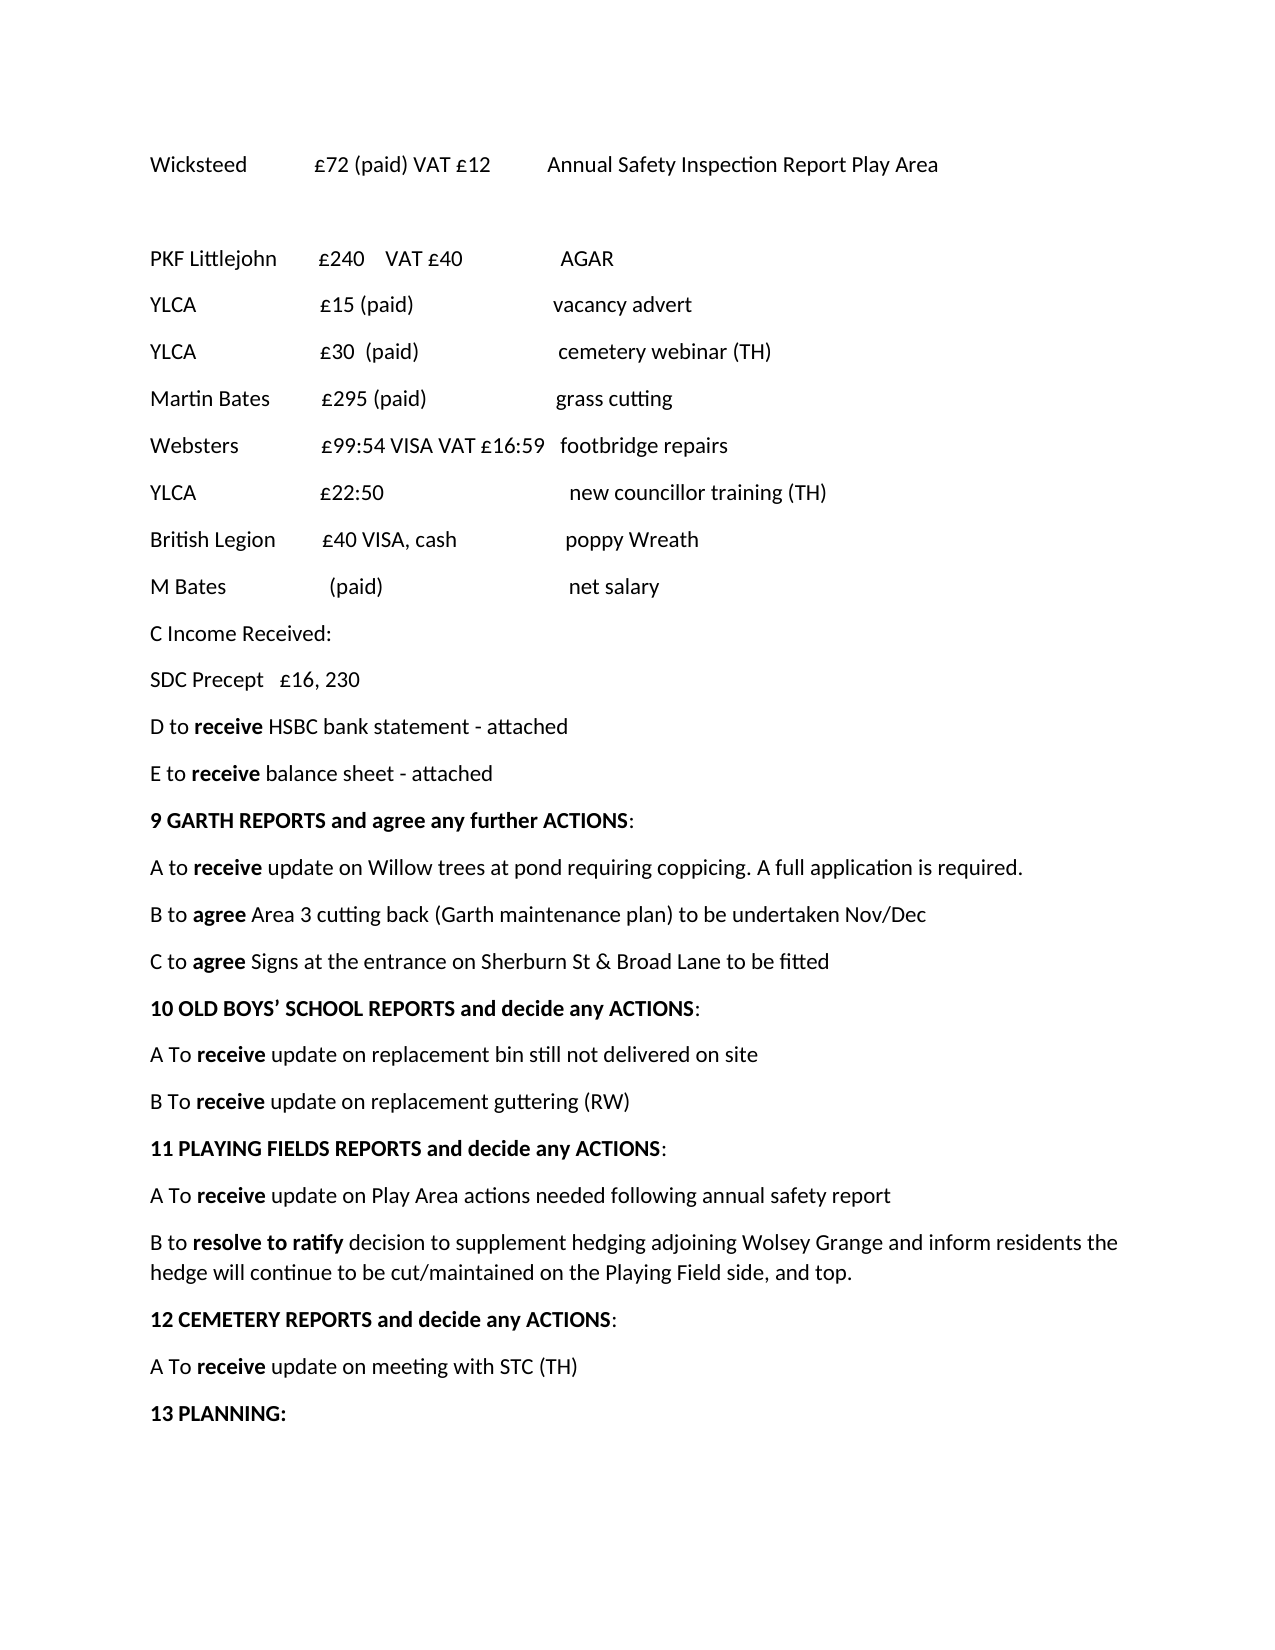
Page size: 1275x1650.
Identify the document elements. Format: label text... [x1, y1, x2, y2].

text B to resolve to ratify decision to supplement hedging adjoining Wolsey Grange and inform residents the hedge will continue to be cut/maintained on the Playing Field side, and top. [150, 1228, 1125, 1286]
text 12 CEMETERY REPORTS and decide any ACTIONS: [150, 1305, 1125, 1333]
text PKF Littlejohn £240 VAT £40 AGAR [150, 244, 1125, 272]
text 9 GARTH REPORTS and agree any further ACTIONS: [150, 806, 1125, 834]
text British Legion £40 VISA, cash poppy Wreath [150, 525, 1125, 553]
text D to receive HSBC bank statement - attached [150, 712, 1125, 741]
text B To receive update on replacement guttering (RW) [150, 1087, 1125, 1116]
text 13 PLANNING: [150, 1399, 1125, 1427]
text A To receive update on Play Area actions needed following annual safety report [150, 1181, 1125, 1209]
text B to agree Area 3 cutting back (Garth maintenance plan) to be undertaken Nov/Dec [150, 900, 1125, 928]
text SDC Precept £16, 230 [150, 666, 1125, 694]
text YLCA £15 (paid) vacancy advert [150, 291, 1125, 319]
text M Bates (paid) net salary [150, 572, 1125, 600]
text A To receive update on replacement bin still not delivered on site [150, 1041, 1125, 1069]
text 11 PLAYING FIELDS REPORTS and decide any ACTIONS: [150, 1134, 1125, 1162]
text 10 OLD BOYS’ SCHOOL REPORTS and decide any ACTIONS: [150, 994, 1125, 1022]
text Websters £99:54 VISA VAT £16:59 footbridge repairs [150, 431, 1125, 459]
text YLCA £30 (paid) cemetery webinar (TH) [150, 337, 1125, 366]
text C to agree Signs at the entrance on Sherburn St & Broad Lane to be fitted [150, 947, 1125, 975]
text YLCA £22:50 new councillor training (TH) [150, 478, 1125, 506]
text E to receive balance sheet - attached [150, 759, 1125, 787]
text A to receive update on Willow trees at pond requiring coppicing. A full application is required. [150, 853, 1125, 881]
text C Income Received: [150, 619, 1125, 647]
text A To receive update on meeting with STC (TH) [150, 1352, 1125, 1380]
text Martin Bates £295 (paid) grass cutting [150, 384, 1125, 412]
text Wicksteed £72 (paid) VAT £12 Annual Safety Inspection Report Play Area [150, 150, 1125, 178]
